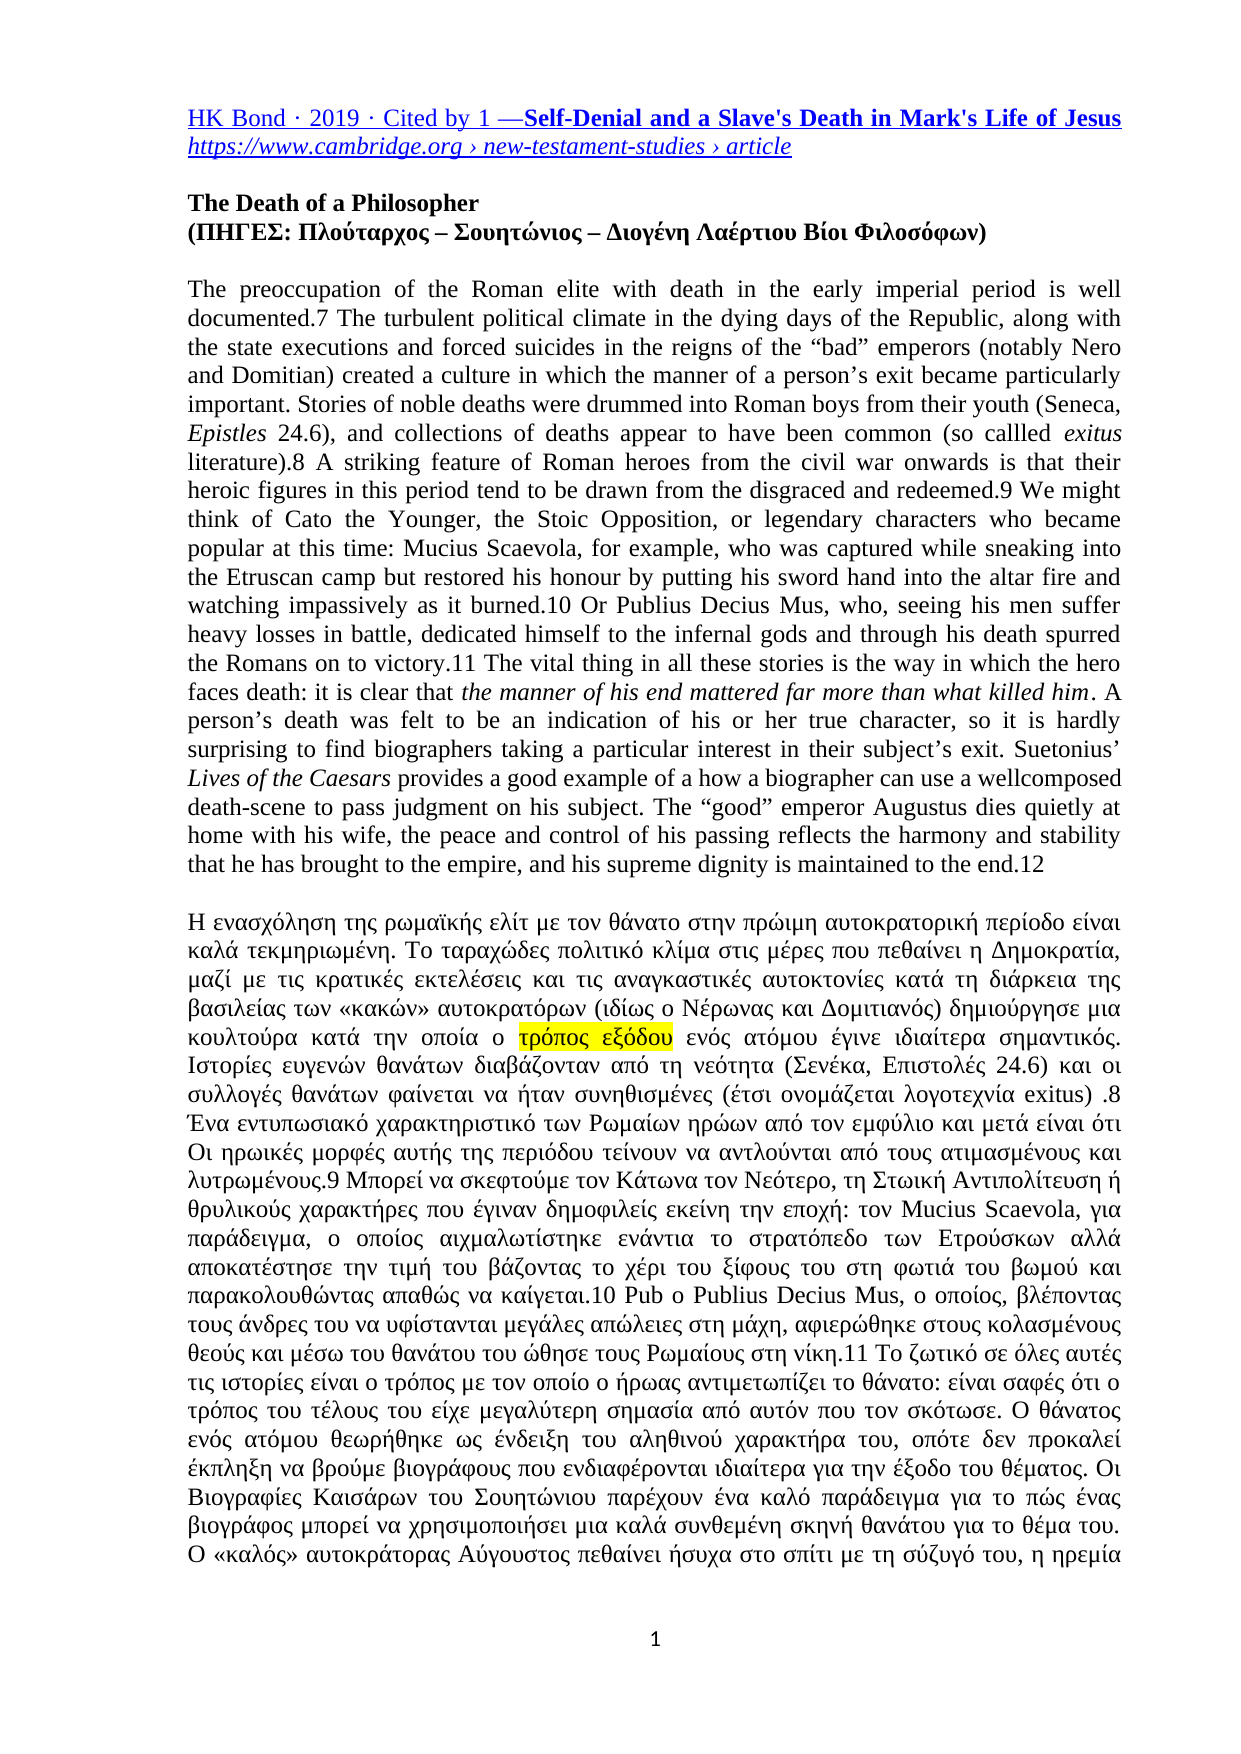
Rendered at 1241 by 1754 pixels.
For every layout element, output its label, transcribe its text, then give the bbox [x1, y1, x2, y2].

text The Death of a Philosopher [187, 188, 1122, 217]
text (ΠΗΓΕΣ: Πλούταρχος – Σουητώνιος – Διογένη Λαέρτιου Βίοι Φιλοσόφων) [187, 217, 1122, 246]
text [187, 907, 1122, 1568]
text The preoccupation of the Roman elite with death in the early imperial period is well documented.7 The turbulent political climate in the dying days of the Republic, along with the state executions and forced suicides in the reigns of the “bad” emperors (notably Nero and Domitian) created a culture in which the manner of a person’s exit became particularly important. Stories of noble deaths were drummed into Roman boys from their youth (Seneca, Epistles 24.6), and collections of deaths appear to have been common (so callled exitus literature).8 A striking feature of Roman heroes from the civil war onwards is that their heroic figures in this period tend to be drawn from the disgraced and redeemed.9 We might think of Cato the Younger, the Stoic Opposition, or legendary characters who became popular at this time: Mucius Scaevola, for example, who was captured while sneaking into the Etruscan camp but restored his honour by putting his sword hand into the altar fire and watching impassively as it burned.10 Or Publius Decius Mus, who, seeing his men suffer heavy losses in battle, dedicated himself to the infernal gods and through his death spurred the Romans on to victory.11 The vital thing in all these stories is the way in which the hero faces death: it is clear that the manner of his end mattered far more than what killed him. A person’s death was felt to be an indication of his or her true character, so it is hardly surprising to find biographers taking a particular interest in their subject’s exit. Suetonius’ Lives of the Caesars provides a good example of a how a biographer can use a wellcomposed death-scene to pass judgment on his subject. The “good” emperor Augustus dies quietly at home with his wife, the peace and control of his passing reflects the harmony and stability that he has brought to the empire, and his supreme dignity is maintained to the end.12 [187, 274, 1122, 878]
text HK Bond · 2019 · Cited by 1 —Self-Denial and a Slave's Death in Mark's Life of Jesus https://www.cambridge.org › new-testament-studies › article [187, 129, 1122, 160]
text HK Bond · 2019 · Cited by 1 —Self-Denial and a Slave's Death in Mark's Life of Jesus https://www.cambridge.org › new-testament-studies › article [187, 74, 1122, 128]
